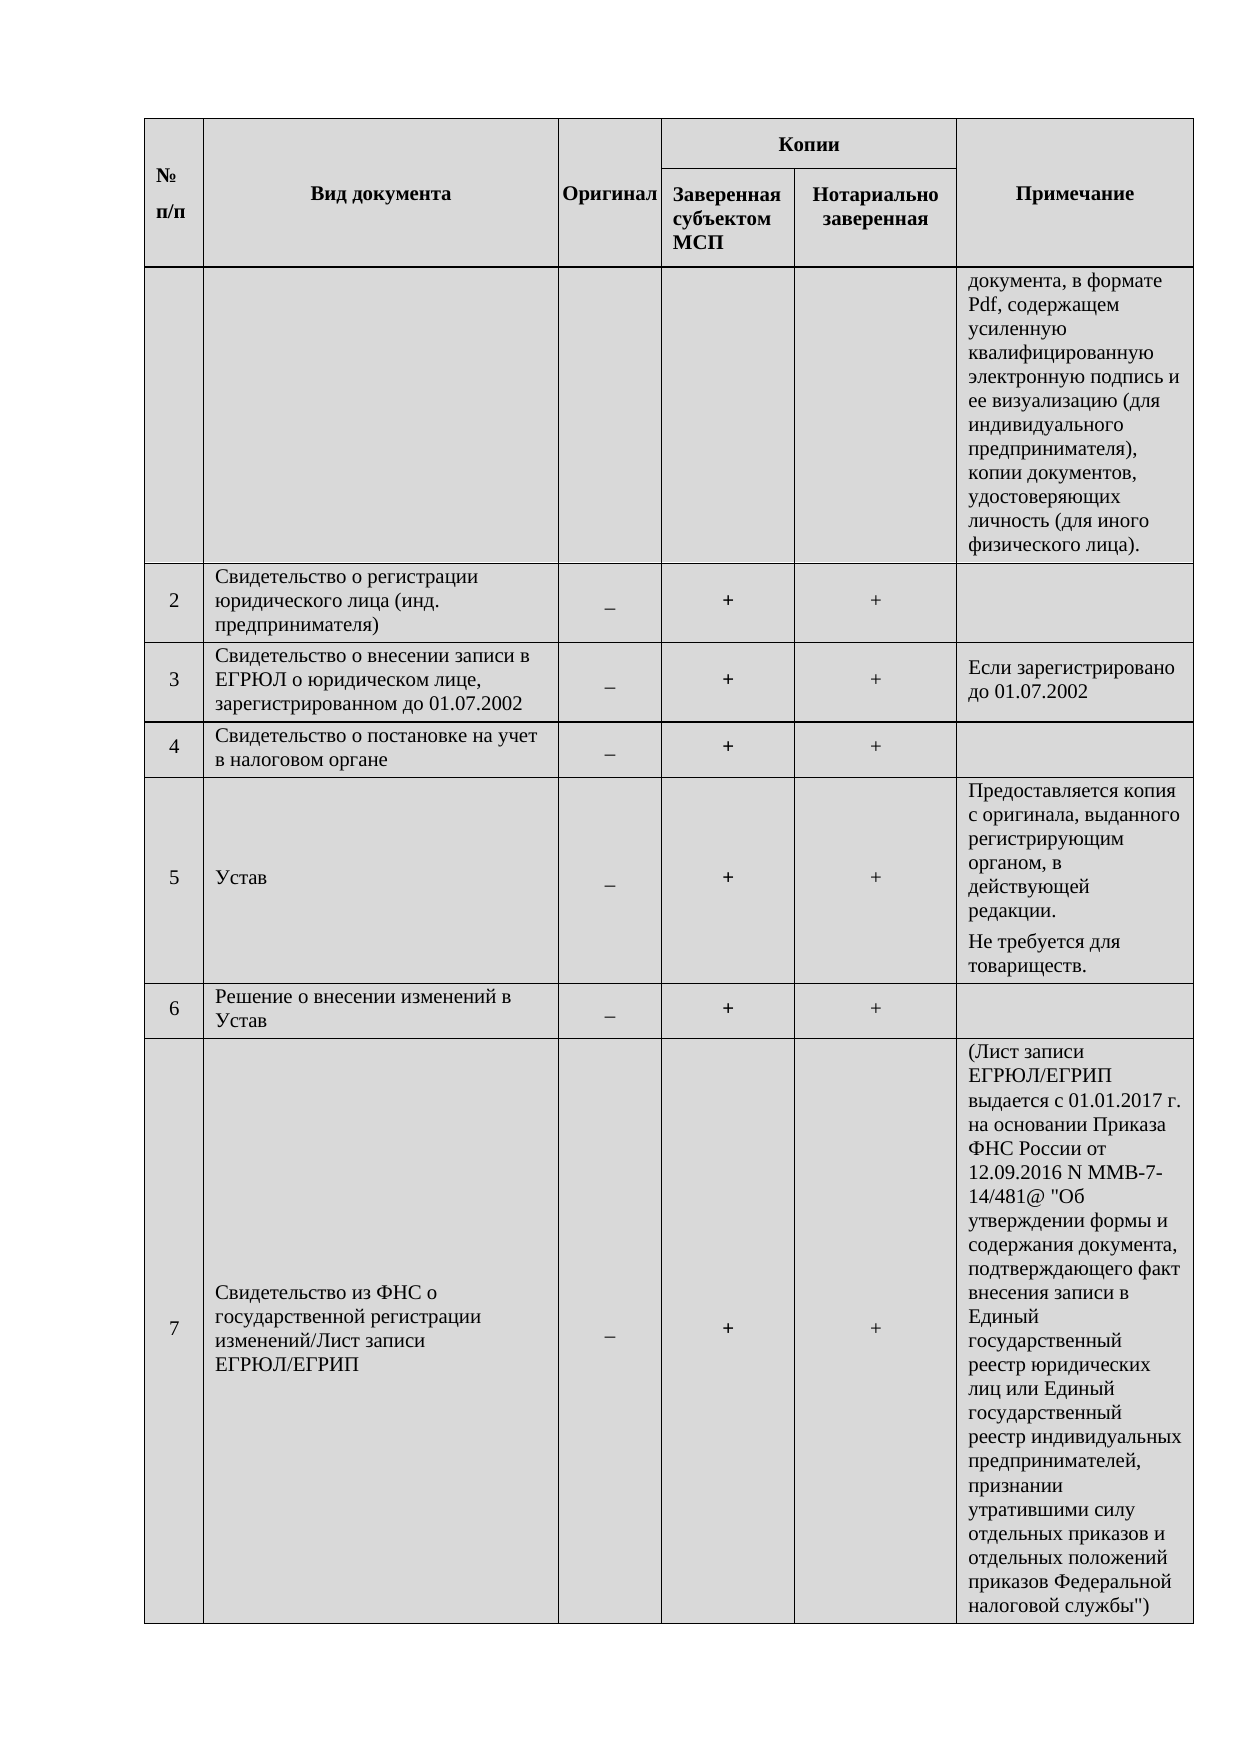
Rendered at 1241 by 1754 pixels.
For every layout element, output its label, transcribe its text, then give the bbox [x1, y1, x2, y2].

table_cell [204, 268, 558, 562]
table_cell 7 [145, 1039, 203, 1623]
table_cell _ [559, 984, 661, 1038]
table_cell 2 [145, 564, 203, 642]
table_cell + [559, 268, 661, 562]
table_cell _ [559, 643, 661, 721]
table_cell _ [559, 564, 661, 642]
table_header № п/п [145, 119, 203, 266]
table_cell Если зарегистрировано до 01.07.2002 [957, 643, 1193, 721]
table_cell Заверенная субъектом МСП [662, 169, 794, 266]
table_cell Свидетельство о регистрации юридического лица (инд. предпринимателя) [204, 564, 558, 642]
table_header Вид документа [204, 119, 558, 266]
table_cell + [795, 1039, 956, 1623]
table_header Копии [662, 119, 956, 168]
table_cell 6 [145, 984, 203, 1038]
table_cell Свидетельство о внесении записи в ЕГРЮЛ о юридическом лице, зарегистрированном до 01.07.2002 [204, 643, 558, 721]
table_cell Устав [204, 778, 558, 983]
table_cell + [795, 723, 956, 777]
table_cell _ [559, 723, 661, 777]
table_cell + [795, 778, 956, 983]
table_cell Решение о внесении изменений в Устав [204, 984, 558, 1038]
table_cell Нотариально заверенная [795, 169, 956, 266]
table_cell + [795, 984, 956, 1038]
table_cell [957, 268, 1193, 562]
table_cell 3 [145, 643, 203, 721]
table_cell + [662, 723, 794, 777]
table_cell + [662, 778, 794, 983]
table_cell + [662, 984, 794, 1038]
table_cell [957, 564, 1193, 642]
table_cell + [795, 643, 956, 721]
table_cell + [795, 564, 956, 642]
table_cell _ [559, 778, 661, 983]
table_cell + [795, 268, 956, 562]
table_cell Предоставляется копия с оригинала, выданного регистрирующим органом, в действующей редакции. Не требуется для товариществ. [957, 778, 1193, 983]
table_cell [957, 723, 1193, 777]
table_header Оригинал [559, 119, 661, 266]
table_cell (Лист записи ЕГРЮЛ/ЕГРИП выдается с 01.01.2017 г. на основании Приказа ФНС России от 12.09.2016 N ММВ-7-14/481@ "Об утверждении формы и содержания документа, подтверждающего факт внесения записи в Единый государственный реестр юридических лиц или Единый государственный реестр индивидуальных предпринимателей, признании утратившими силу отдельных приказов и отдельных положений приказов Федеральной налоговой службы") [957, 1039, 1193, 1623]
table_cell + [662, 1039, 794, 1623]
table_cell Свидетельство из ФНС о государственной регистрации изменений/Лист записи ЕГРЮЛ/ЕГРИП [204, 1039, 558, 1623]
table_cell + [662, 643, 794, 721]
table_cell 4 [145, 723, 203, 777]
table_cell 1 [145, 268, 203, 562]
table_cell [957, 984, 1193, 1038]
table_cell _ [662, 268, 794, 562]
table_cell 5 [145, 778, 203, 983]
table_cell Свидетельство о постановке на учет в налоговом органе [204, 723, 558, 777]
table_cell + [662, 564, 794, 642]
table_cell _ [559, 1039, 661, 1623]
table_header Примечание [957, 119, 1193, 266]
